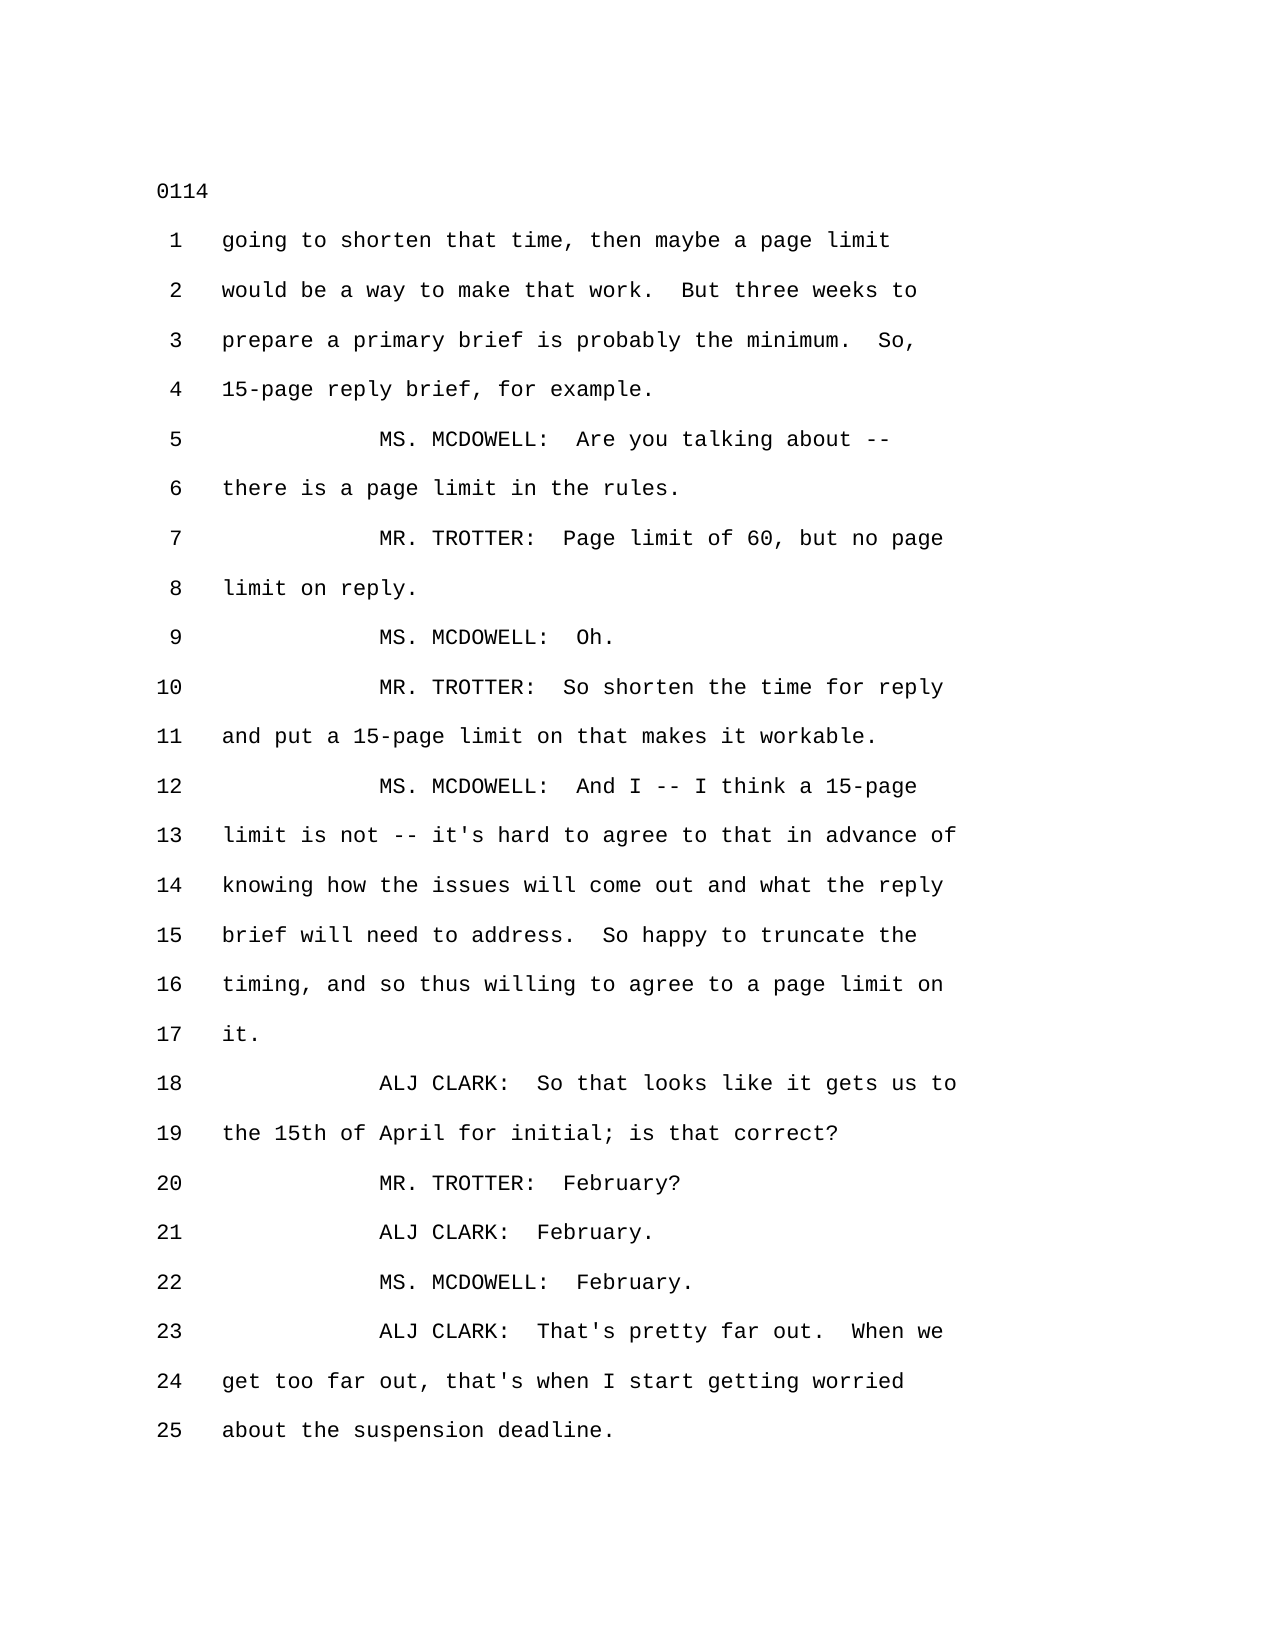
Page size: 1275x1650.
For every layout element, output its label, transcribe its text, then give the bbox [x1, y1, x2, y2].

text 10 MR. TROTTER: So shorten the time for reply [156, 676, 1119, 701]
text 25 about the suspension deadline. [156, 1419, 1119, 1444]
text 16 timing, and so thus willing to agree to a page limit on [156, 973, 1119, 998]
text 4 15-page reply brief, for example. [156, 378, 1119, 403]
text 21 ALJ CLARK: February. [156, 1221, 1119, 1246]
text 12 MS. MCDOWELL: And I -- I think a 15-page [156, 775, 1119, 800]
text 5 MS. MCDOWELL: Are you talking about -- [156, 428, 1119, 453]
text 7 MR. TROTTER: Page limit of 60, but no page [156, 527, 1119, 552]
text 9 MS. MCDOWELL: Oh. [156, 626, 1119, 651]
text 6 there is a page limit in the rules. [156, 477, 1119, 502]
text 14 knowing how the issues will come out and what the reply [156, 874, 1119, 899]
text 3 prepare a primary brief is probably the minimum. So, [156, 329, 1119, 353]
text 15 brief will need to address. So happy to truncate the [156, 924, 1119, 948]
text 22 MS. MCDOWELL: February. [156, 1271, 1119, 1296]
text 11 and put a 15-page limit on that makes it workable. [156, 725, 1119, 750]
text 17 it. [156, 1023, 1119, 1048]
text 23 ALJ CLARK: That's pretty far out. When we [156, 1320, 1119, 1345]
text 24 get too far out, that's when I start getting worried [156, 1370, 1119, 1395]
text 19 the 15th of April for initial; is that correct? [156, 1122, 1119, 1147]
text 18 ALJ CLARK: So that looks like it gets us to [156, 1072, 1119, 1097]
text 2 would be a way to make that work. But three weeks to [156, 279, 1119, 304]
text 0114 [156, 180, 1119, 205]
text 8 limit on reply. [156, 577, 1119, 601]
text 1 going to shorten that time, then maybe a page limit [156, 229, 1119, 254]
text 20 MR. TROTTER: February? [156, 1172, 1119, 1196]
text 13 limit is not -- it's hard to agree to that in advance of [156, 824, 1119, 849]
